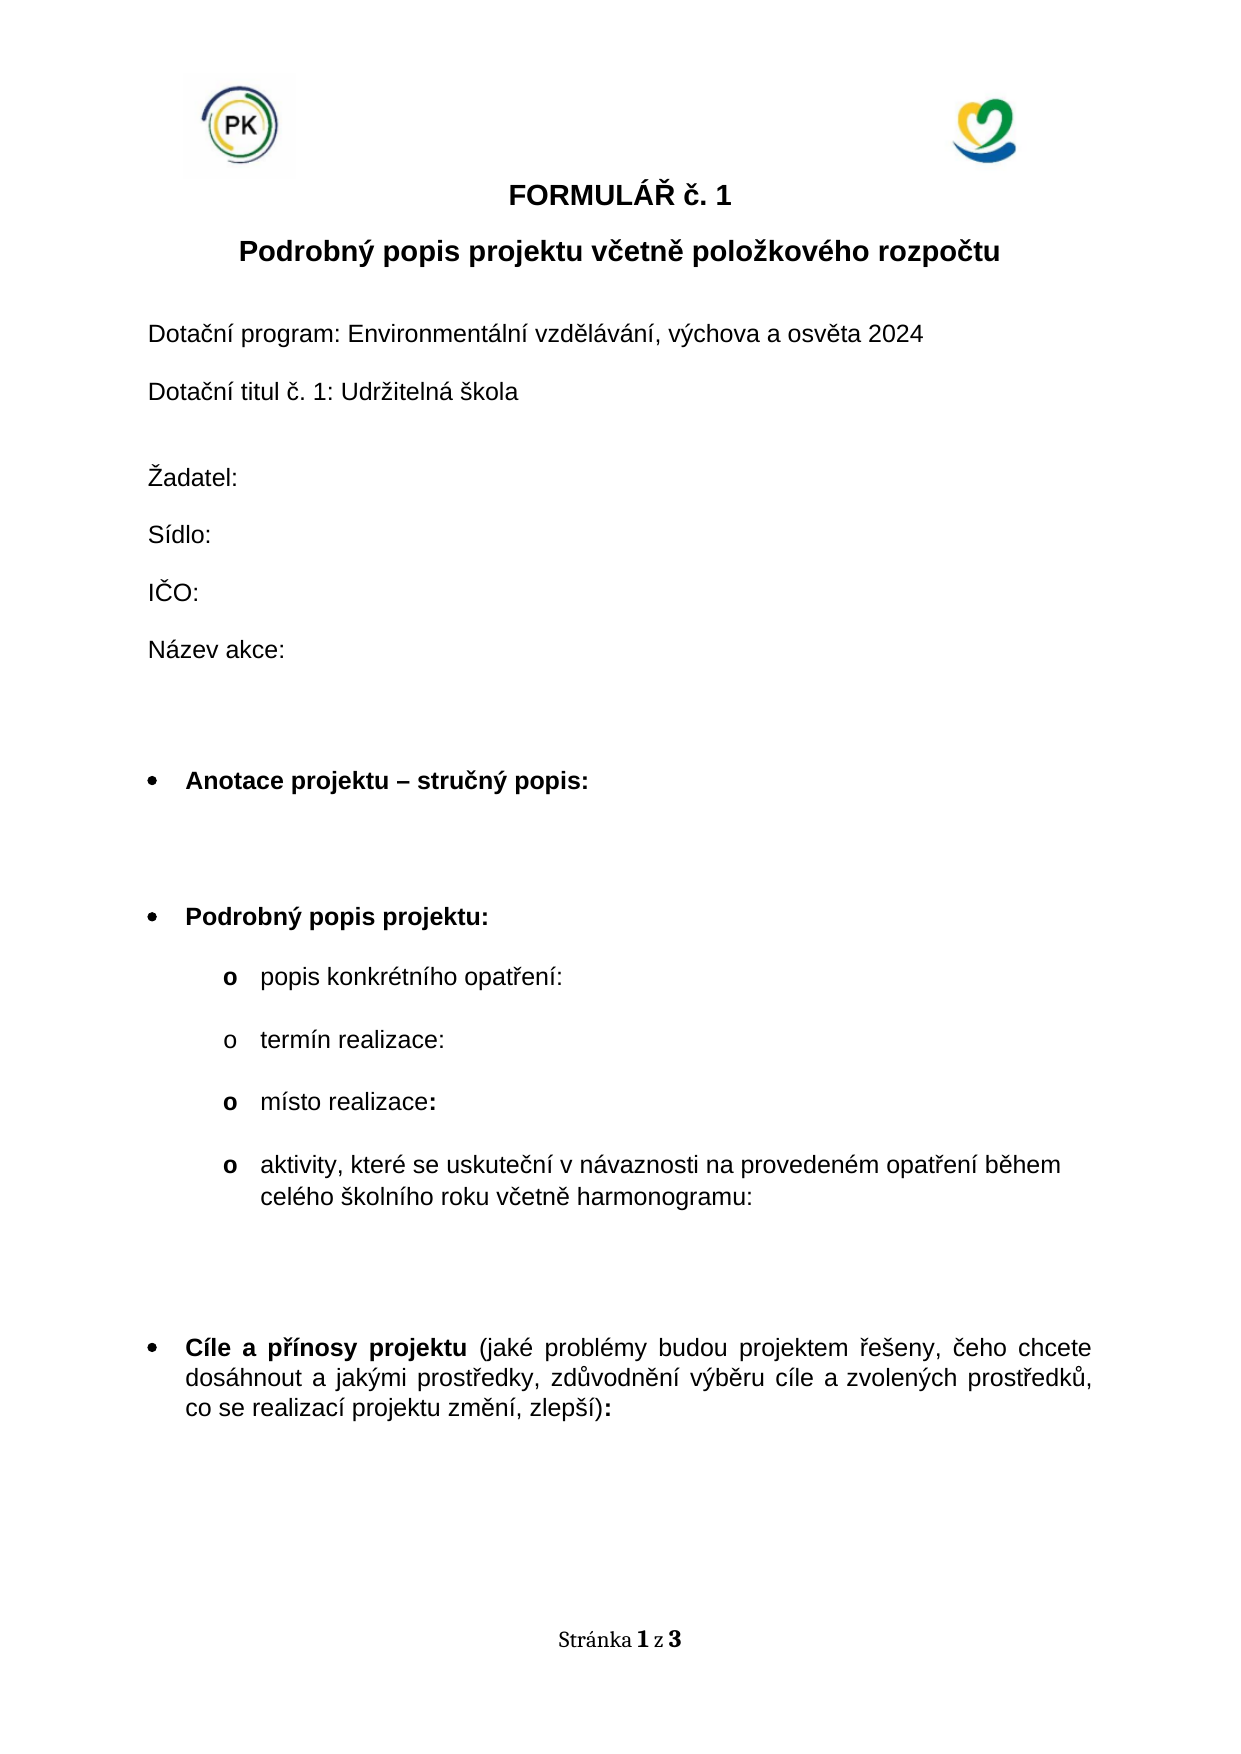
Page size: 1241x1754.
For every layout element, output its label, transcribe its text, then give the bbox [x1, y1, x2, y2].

text Žadatel: [148, 463, 1093, 491]
list aktivity, které se uskuteční v návaznosti na provedeném opatření během celého školního roku včetně harmonogramu: [223, 1150, 1093, 1211]
list Podrobný popis projektu: [148, 902, 1093, 931]
list místo realizace: [223, 1087, 1093, 1118]
text Dotační titul č. 1: Udržitelná škola [148, 376, 1093, 405]
text Dotační program: Environmentální vzdělávání, výchova a osvěta 2024 [148, 319, 1093, 348]
text FORMULÁŘ č. 1 [148, 179, 1093, 212]
text Podrobný popis projektu včetně položkového rozpočtu [148, 234, 1093, 268]
list termín realizace: [223, 1025, 1093, 1056]
list Cíle a přínosy projektu (jaké problémy budou projektem řešeny, čeho chcete dosáhnout a jakými prostředky, zdůvodnění výběru cíle a zvolených prostředků, co se realizací projektu změní, zlepší): [148, 1333, 1093, 1422]
text IČO: [148, 578, 1093, 606]
text Název akce: [148, 635, 1093, 664]
list popis konkrétního opatření: [223, 962, 1093, 993]
picture [147, 73, 1093, 179]
list Anotace projektu – stručný popis: [148, 766, 1093, 795]
text Sídlo: [148, 520, 1093, 549]
